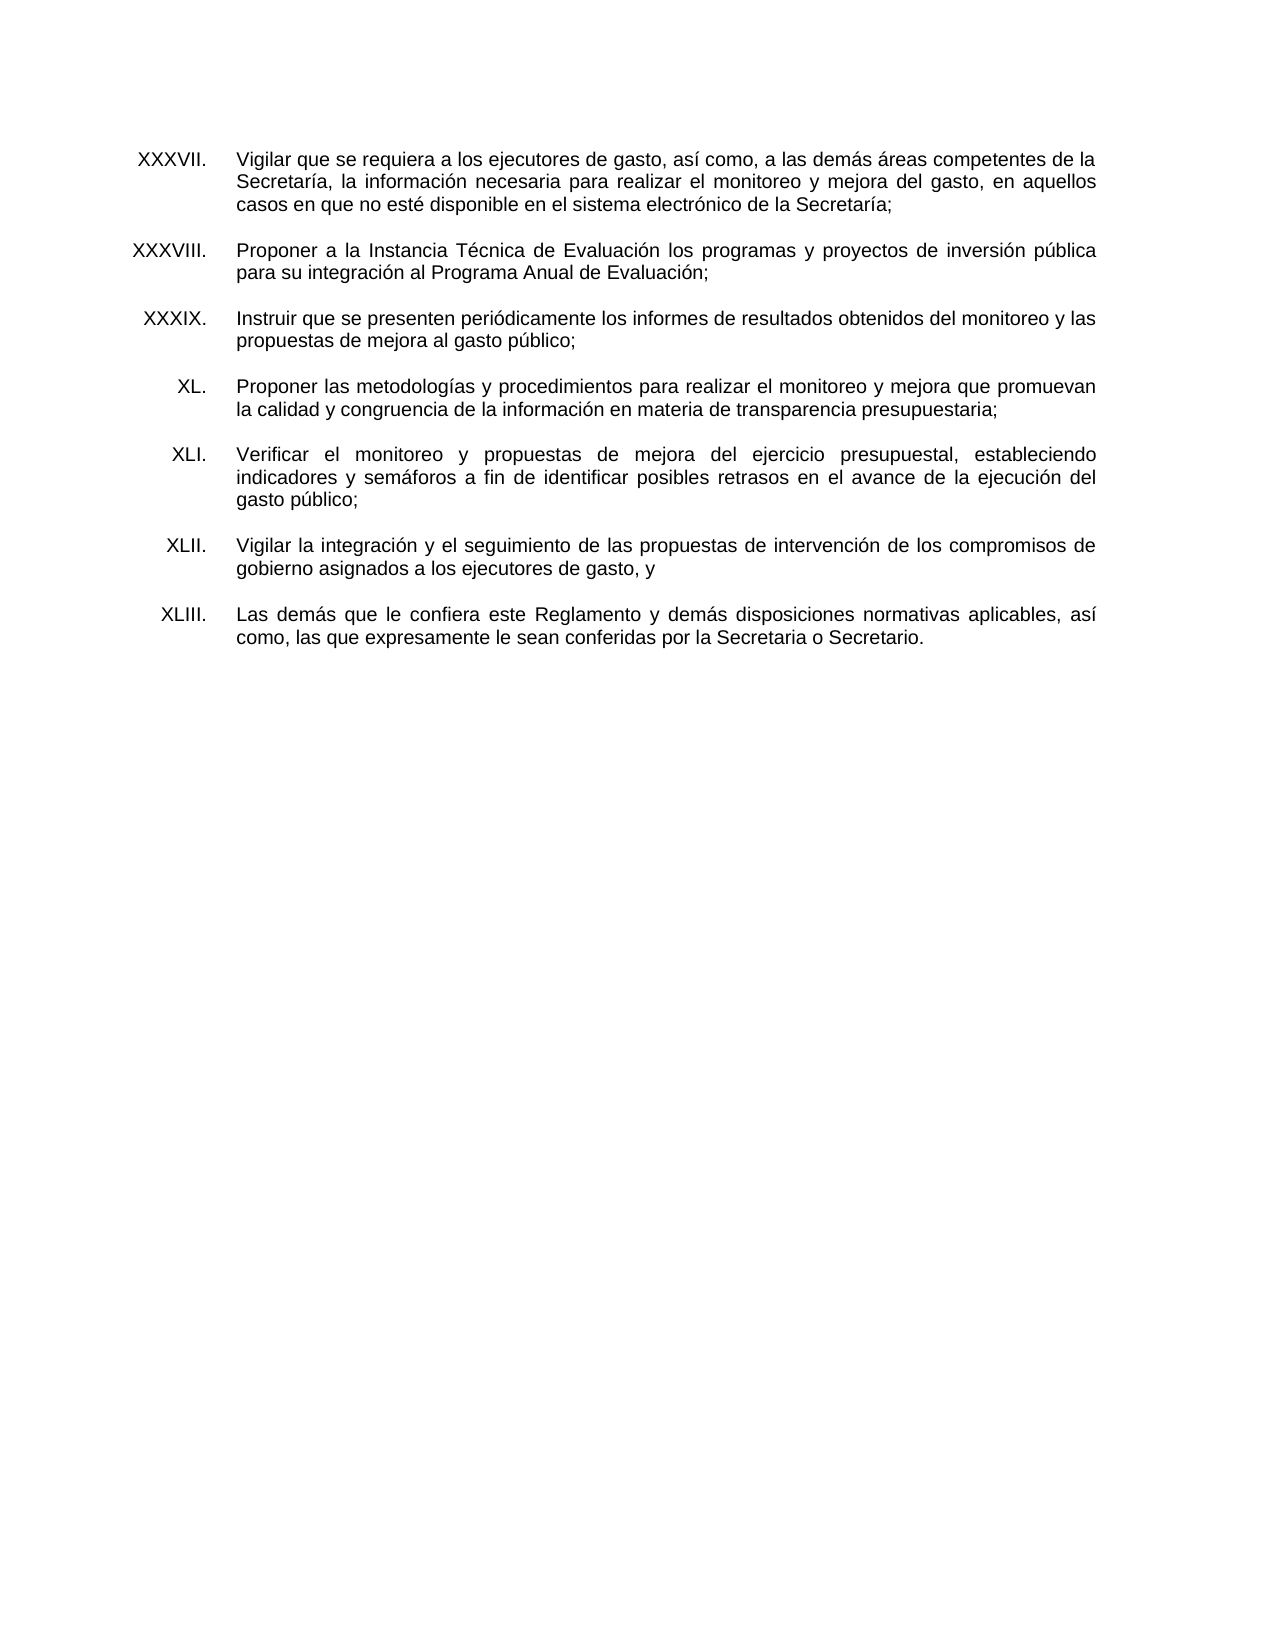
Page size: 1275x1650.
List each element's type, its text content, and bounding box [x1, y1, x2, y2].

list Proponer a la Instancia Técnica de Evaluación los programas y proyectos de inversión pública para su integración al Programa Anual de Evaluación; [207, 238, 1098, 284]
list Vigilar la integración y el seguimiento de las propuestas de intervención de los compromisos de gobierno asignados a los ejecutores de gasto, y [207, 534, 1098, 579]
list Verificar el monitoreo y propuestas de mejora del ejercicio presupuestal, estableciendo indicadores y semáforos a fin de identificar posibles retrasos en el avance de la ejecución del gasto público; [207, 443, 1098, 511]
list Proponer las metodologías y procedimientos para realizar el monitoreo y mejora que promuevan la calidad y congruencia de la información en materia de transparencia presupuestaria; [207, 375, 1098, 420]
list Instruir que se presenten periódicamente los informes de resultados obtenidos del monitoreo y las propuestas de mejora al gasto público; [207, 307, 1098, 352]
list Vigilar que se requiera a los ejecutores de gasto, así como, a las demás áreas competentes de la Secretaría, la información necesaria para realizar el monitoreo y mejora del gasto, en aquellos casos en que no esté disponible en el sistema electrónico de la Secretaría; [207, 148, 1098, 216]
list Las demás que le confiera este Reglamento y demás disposiciones normativas aplicables, así como, las que expresamente le sean conferidas por la Secretaria o Secretario. [207, 603, 1098, 648]
